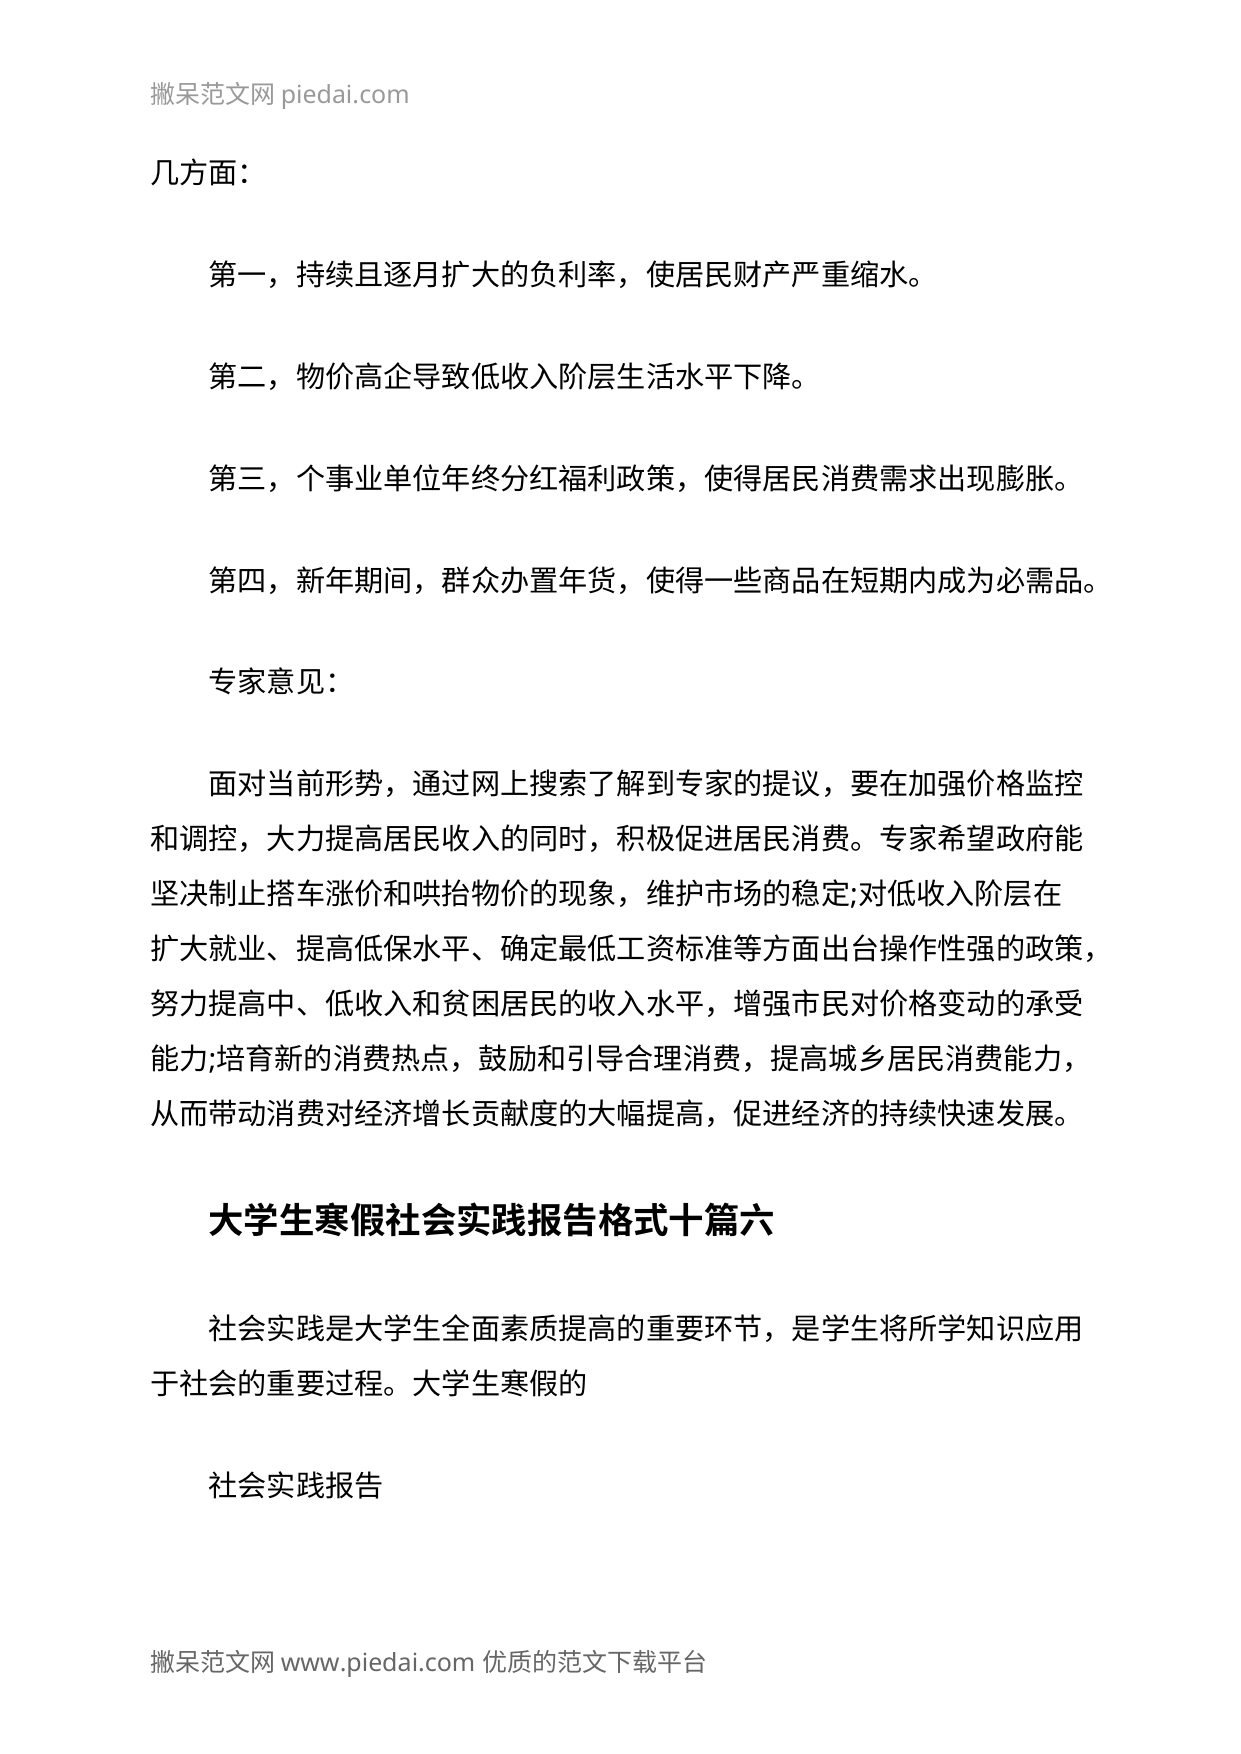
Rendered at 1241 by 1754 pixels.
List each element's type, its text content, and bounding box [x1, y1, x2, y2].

text 专家意见： [150, 659, 1090, 701]
text 第一，持续且逐月扩大的负利率，使居民财产严重缩水。 [150, 252, 1090, 294]
text 第三，个事业单位年终分红福利政策，使得居民消费需求出现膨胀。 [150, 455, 1090, 498]
text 面对当前形势，通过网上搜索了解到专家的提议，要在加强价格监控和调控，大力提高居民收入的同时，积极促进居民消费。专家希望政府能坚决制止搭车涨价和哄抬物价的现象，维护市场的稳定;对低收入阶层在扩大就业、提高低保水平、确定最低工资标准等方面出台操作性强的政策，努力提高中、低收入和贫困居民的收入水平，增强市民对价格变动的承受能力;培育新的消费热点，鼓励和引导合理消费，提高城乡居民消费能力，从而带动消费对经济增长贡献度的大幅提高，促进经济的持续快速发展。 [150, 761, 1090, 1132]
text 第二，物价高企导致低收入阶层生活水平下降。 [150, 353, 1090, 396]
text 大学生寒假社会实践报告格式十篇六 [150, 1192, 1090, 1243]
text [150, 150, 1090, 192]
text 社会实践报告 [150, 1462, 1090, 1504]
text 社会实践是大学生全面素质提高的重要环节，是学生将所学知识应用于社会的重要过程。大学生寒假的 [150, 1305, 1090, 1403]
text 第四，新年期间，群众办置年货，使得一些商品在短期内成为必需品。 [150, 557, 1090, 599]
